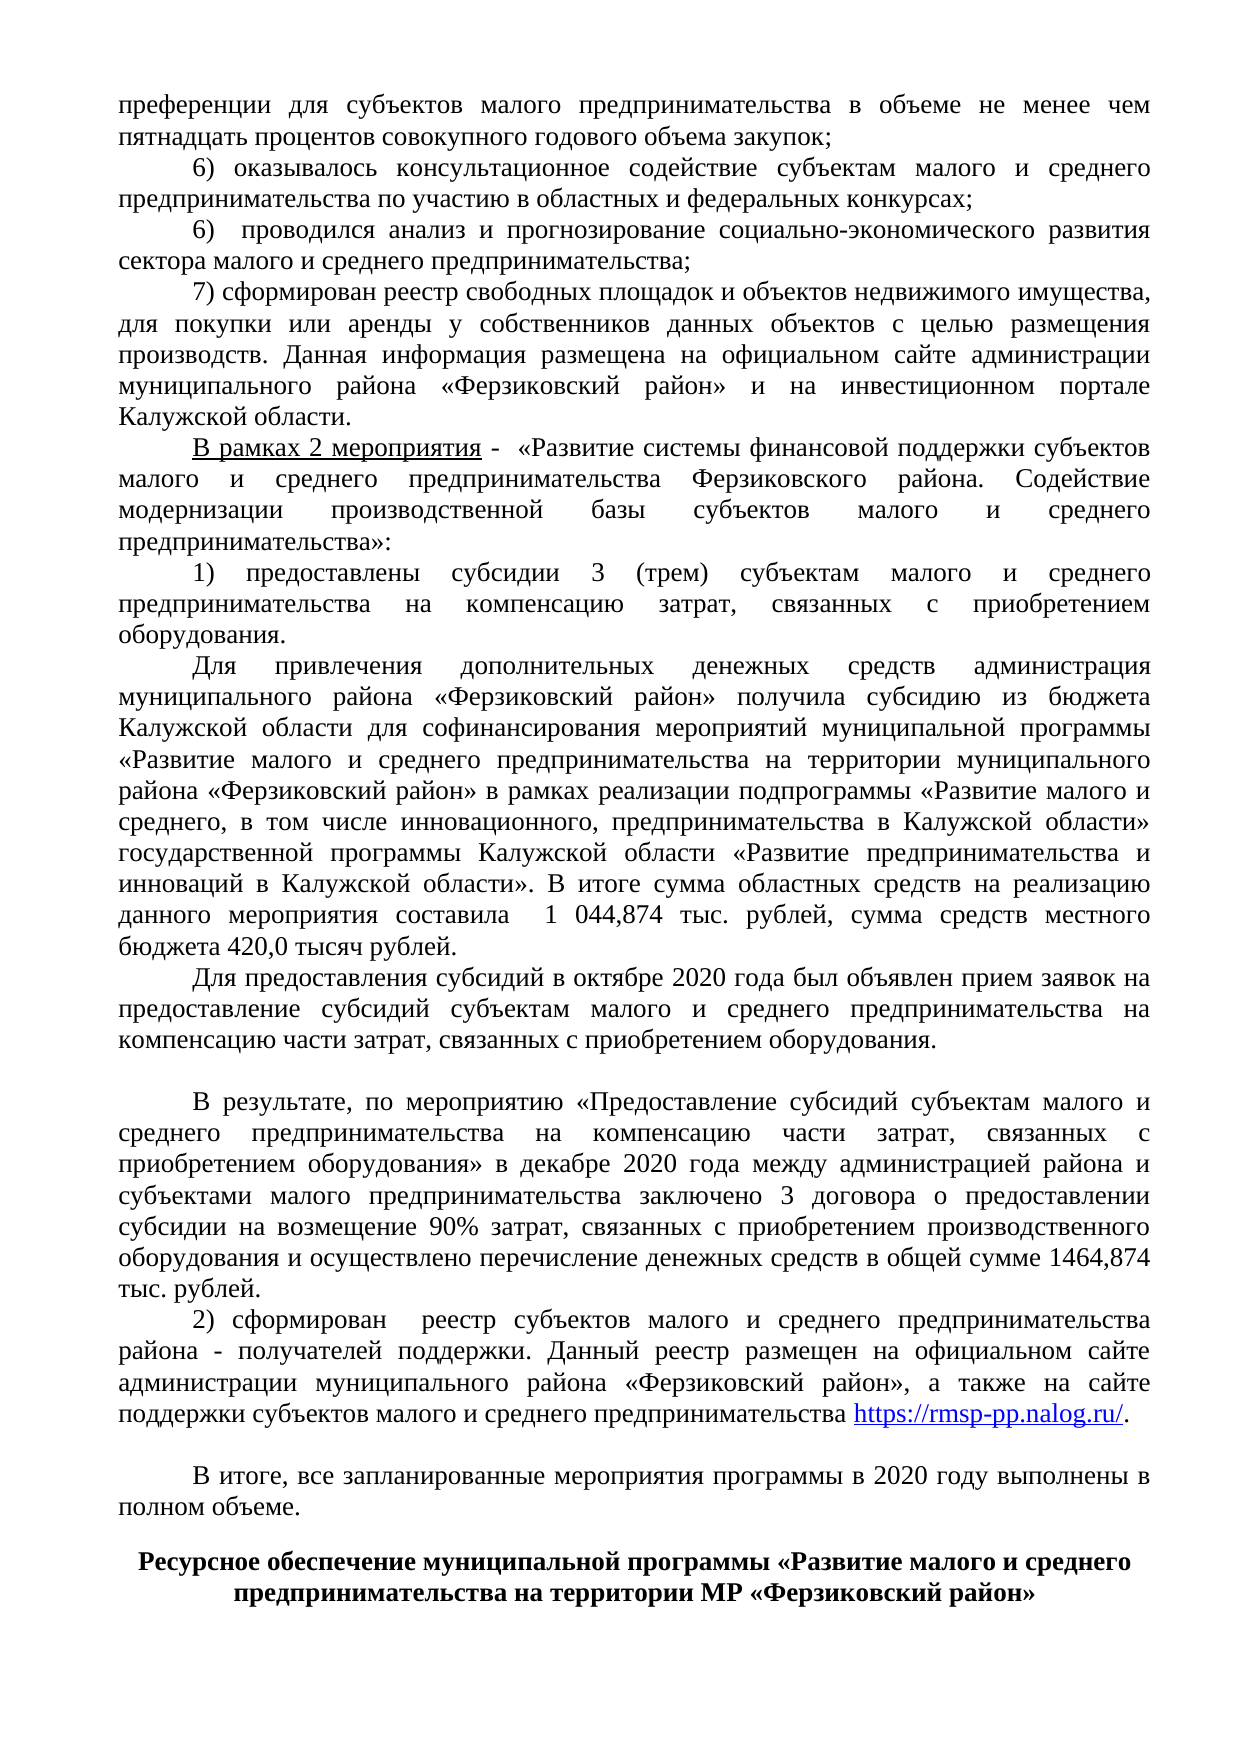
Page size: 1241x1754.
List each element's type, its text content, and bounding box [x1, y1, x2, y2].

text 6) проводился анализ и прогнозирование социально-экономического развития сектора малого и среднего предпринимательства; [118, 213, 1152, 276]
text Для предоставления субсидий в октябре 2020 года был объявлен прием заявок на предоставление субсидий субъектам малого и среднего предпринимательства на компенсацию части затрат, связанных с приобретением оборудования. [118, 961, 1152, 1054]
text Для привлечения дополнительных денежных средств администрация муниципального района «Ферзиковский район» получила субсидию из бюджета Калужской области для софинансирования мероприятий муниципальной программы «Развитие малого и среднего предпринимательства на территории муниципального района «Ферзиковский район» в рамках реализации подпрограммы «Развитие малого и среднего, в том числе инновационного, предпринимательства в Калужской области» государственной программы Калужской области «Развитие предпринимательства и инноваций в Калужской области». В итоге сумма областных средств на реализацию данного мероприятия составила 1 044,874 тыс. рублей, сумма средств местного бюджета 420,0 тысяч рублей. [118, 649, 1152, 961]
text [118, 89, 1152, 151]
text В рамках 2 мероприятия - «Развитие системы финансовой поддержки субъектов малого и среднего предпринимательства Ферзиковского района. Содействие модернизации производственной базы субъектов малого и среднего предпринимательства»: [118, 431, 1152, 556]
text 2) сформирован реестр субъектов малого и среднего предпринимательства района - получателей поддержки. Данный реестр размещен на официальном сайте администрации муниципального района «Ферзиковский район», а также на сайте поддержки субъектов малого и среднего предпринимательства https://rmsp-pp.nalog.ru/. [118, 1303, 1152, 1428]
text 1) предоставлены субсидии 3 (трем) субъектам малого и среднего предпринимательства на компенсацию затрат, связанных с приобретением оборудования. [118, 556, 1152, 649]
text 6) оказывалось консультационное содействие субъектам малого и среднего предпринимательства по участию в областных и федеральных конкурсах; [118, 151, 1152, 213]
text В результате, по мероприятию «Предоставление субсидий субъектам малого и среднего предпринимательства на компенсацию части затрат, связанных с приобретением оборудования» в декабре 2020 года между администрацией района и субъектами малого предпринимательства заключено 3 договора о предоставлении субсидии на возмещение 90% затрат, связанных с приобретением производственного оборудования и осуществлено перечисление денежных средств в общей сумме 1464,874 тыс. рублей. [118, 1085, 1152, 1303]
text Ресурсное обеспечение муниципальной программы «Развитие малого и среднего предпринимательства на территории МР «Ферзиковский район» [118, 1545, 1152, 1608]
text В итоге, все запланированные мероприятия программы в 2020 году выполнены в полном объеме. [118, 1459, 1152, 1521]
text 7) сформирован реестр свободных площадок и объектов недвижимого имущества, для покупки или аренды у собственников данных объектов с целью размещения производств. Данная информация размещена на официальном сайте администрации муниципального района «Ферзиковский район» и на инвестиционном портале Калужской области. [118, 276, 1152, 431]
